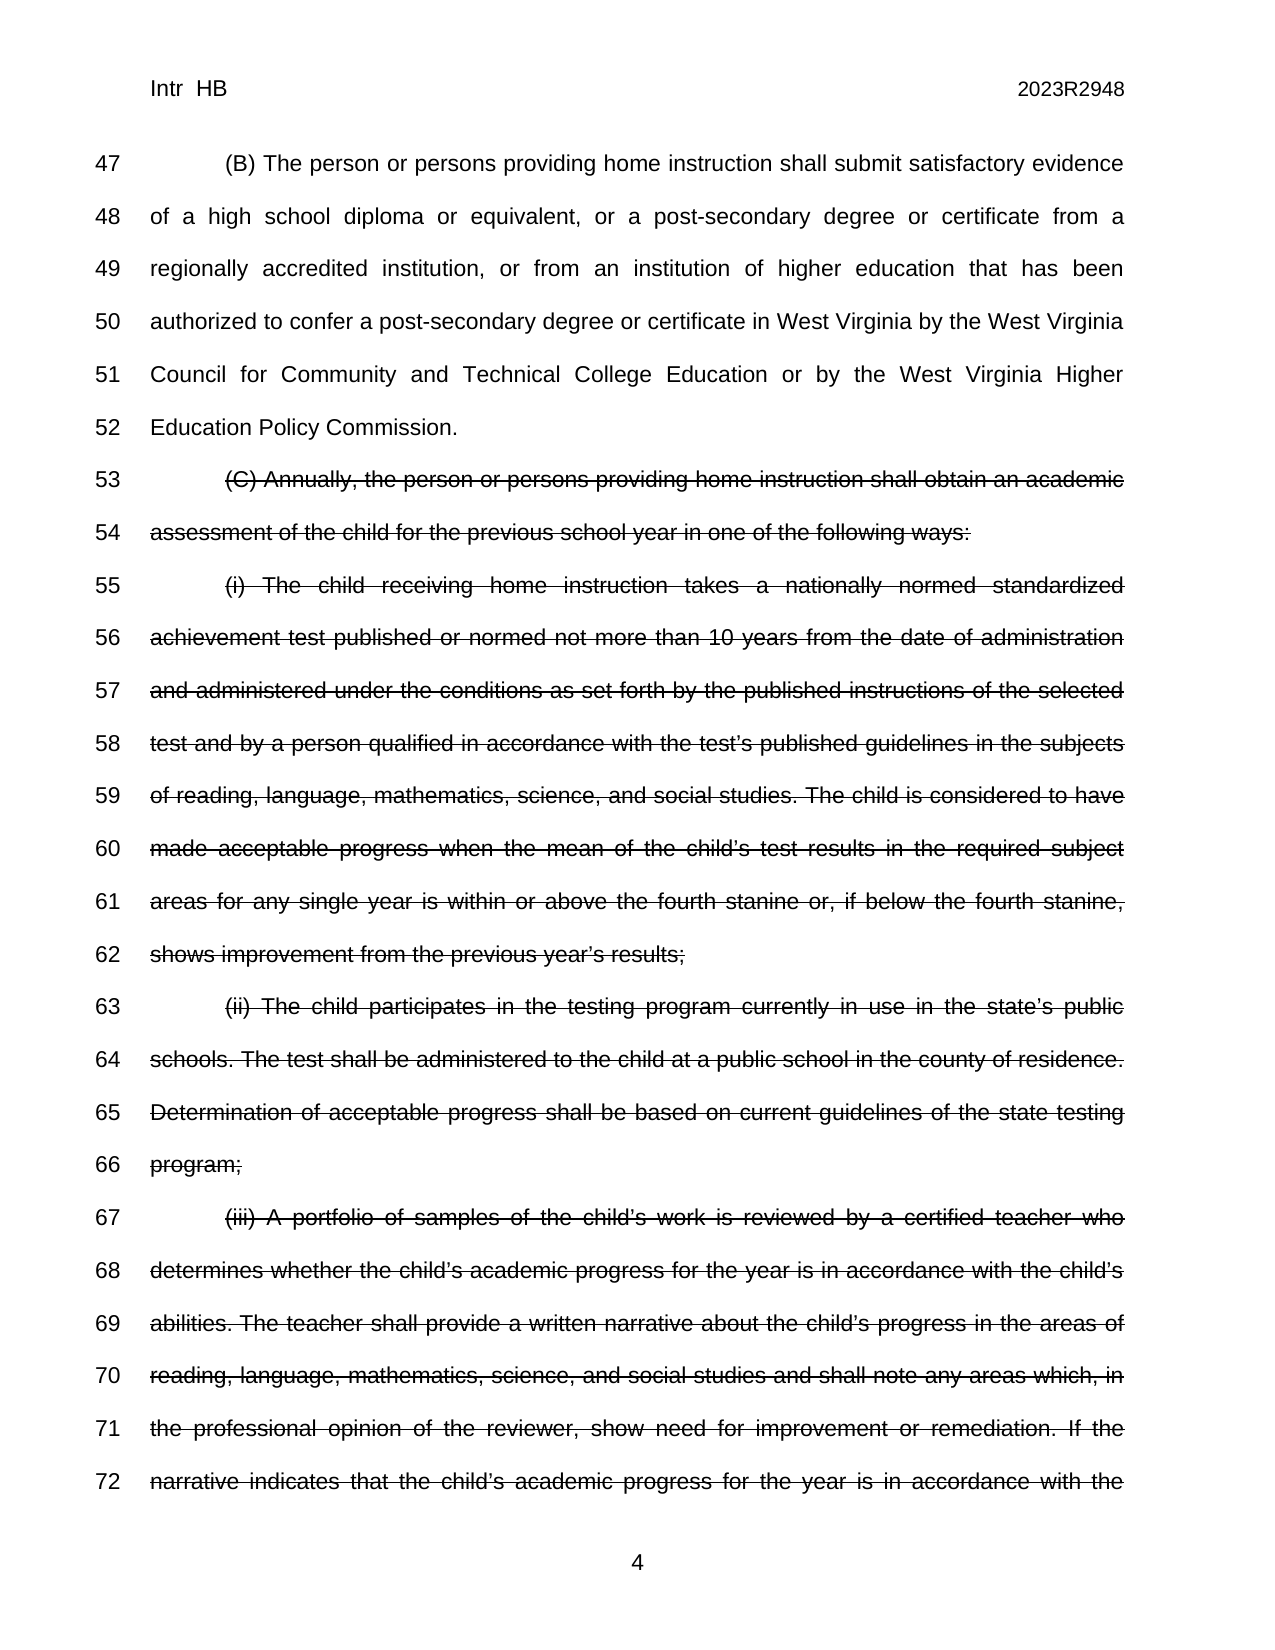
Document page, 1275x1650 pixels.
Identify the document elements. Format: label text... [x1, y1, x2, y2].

text (i) The child receiving home instruction takes a nationally normed standardized achievement test published or normed not more than 10 years from the date of administration and administered under the conditions as set forth by the published instructions of the selected test and by a person qualified in accordance with the test’s published guidelines in the subjects of reading, language, mathematics, science, and social studies. The child is considered to have made acceptable progress when the mean of the child’s test results in the required subject areas for any single year is within or above the fourth stanine or, if below the fourth stanine, shows improvement from the previous year’s results; [150, 798, 1125, 902]
text (i) The child receiving home instruction takes a nationally normed standardized achievement test published or normed not more than 10 years from the date of administration and administered under the conditions as set forth by the published instructions of the selected test and by a person qualified in accordance with the test’s published guidelines in the subjects of reading, language, mathematics, science, and social studies. The child is considered to have made acceptable progress when the mean of the child’s test results in the required subject areas for any single year is within or above the fourth stanine or, if below the fourth stanine, shows improvement from the previous year’s results; [150, 903, 1125, 967]
text (B) The person or persons providing home instruction shall submit satisfactory evidence of a high school diploma or equivalent, or a post-secondary degree or certificate from a regionally accredited institution, or from an institution of higher education that has been authorized to confer a post-secondary degree or certificate in West Virginia by the West Virginia Council for Community and Technical College Education or by the West Virginia Higher Education Policy Commission. [150, 150, 1125, 440]
text (i) The child receiving home instruction takes a nationally normed standardized achievement test published or normed not more than 10 years from the date of administration and administered under the conditions as set forth by the published instructions of the selected test and by a person qualified in accordance with the test’s published guidelines in the subjects of reading, language, mathematics, science, and social studies. The child is considered to have made acceptable progress when the mean of the child’s test results in the required subject areas for any single year is within or above the fourth stanine or, if below the fourth stanine, shows improvement from the previous year’s results; [150, 745, 1125, 797]
text (i) The child receiving home instruction takes a nationally normed standardized achievement test published or normed not more than 10 years from the date of administration and administered under the conditions as set forth by the published instructions of the selected test and by a person qualified in accordance with the test’s published guidelines in the subjects of reading, language, mathematics, science, and social studies. The child is considered to have made acceptable progress when the mean of the child’s test results in the required subject areas for any single year is within or above the fourth stanine or, if below the fourth stanine, shows improvement from the previous year’s results; [150, 572, 1125, 744]
text (C) Annually, the person or persons providing home instruction shall obtain an academic assessment of the child for the previous school year in one of the following ways: [150, 466, 1125, 545]
text (ii) The child participates in the testing program currently in use in the state’s public schools. The test shall be administered to the child at a public school in the county of residence. Determination of acceptable progress shall be based on current guidelines of the state testing program; [150, 993, 1125, 1113]
text (ii) The child participates in the testing program currently in use in the state’s public schools. The test shall be administered to the child at a public school in the county of residence. Determination of acceptable progress shall be based on current guidelines of the state testing program; [150, 1114, 1125, 1178]
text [150, 1430, 1125, 1494]
